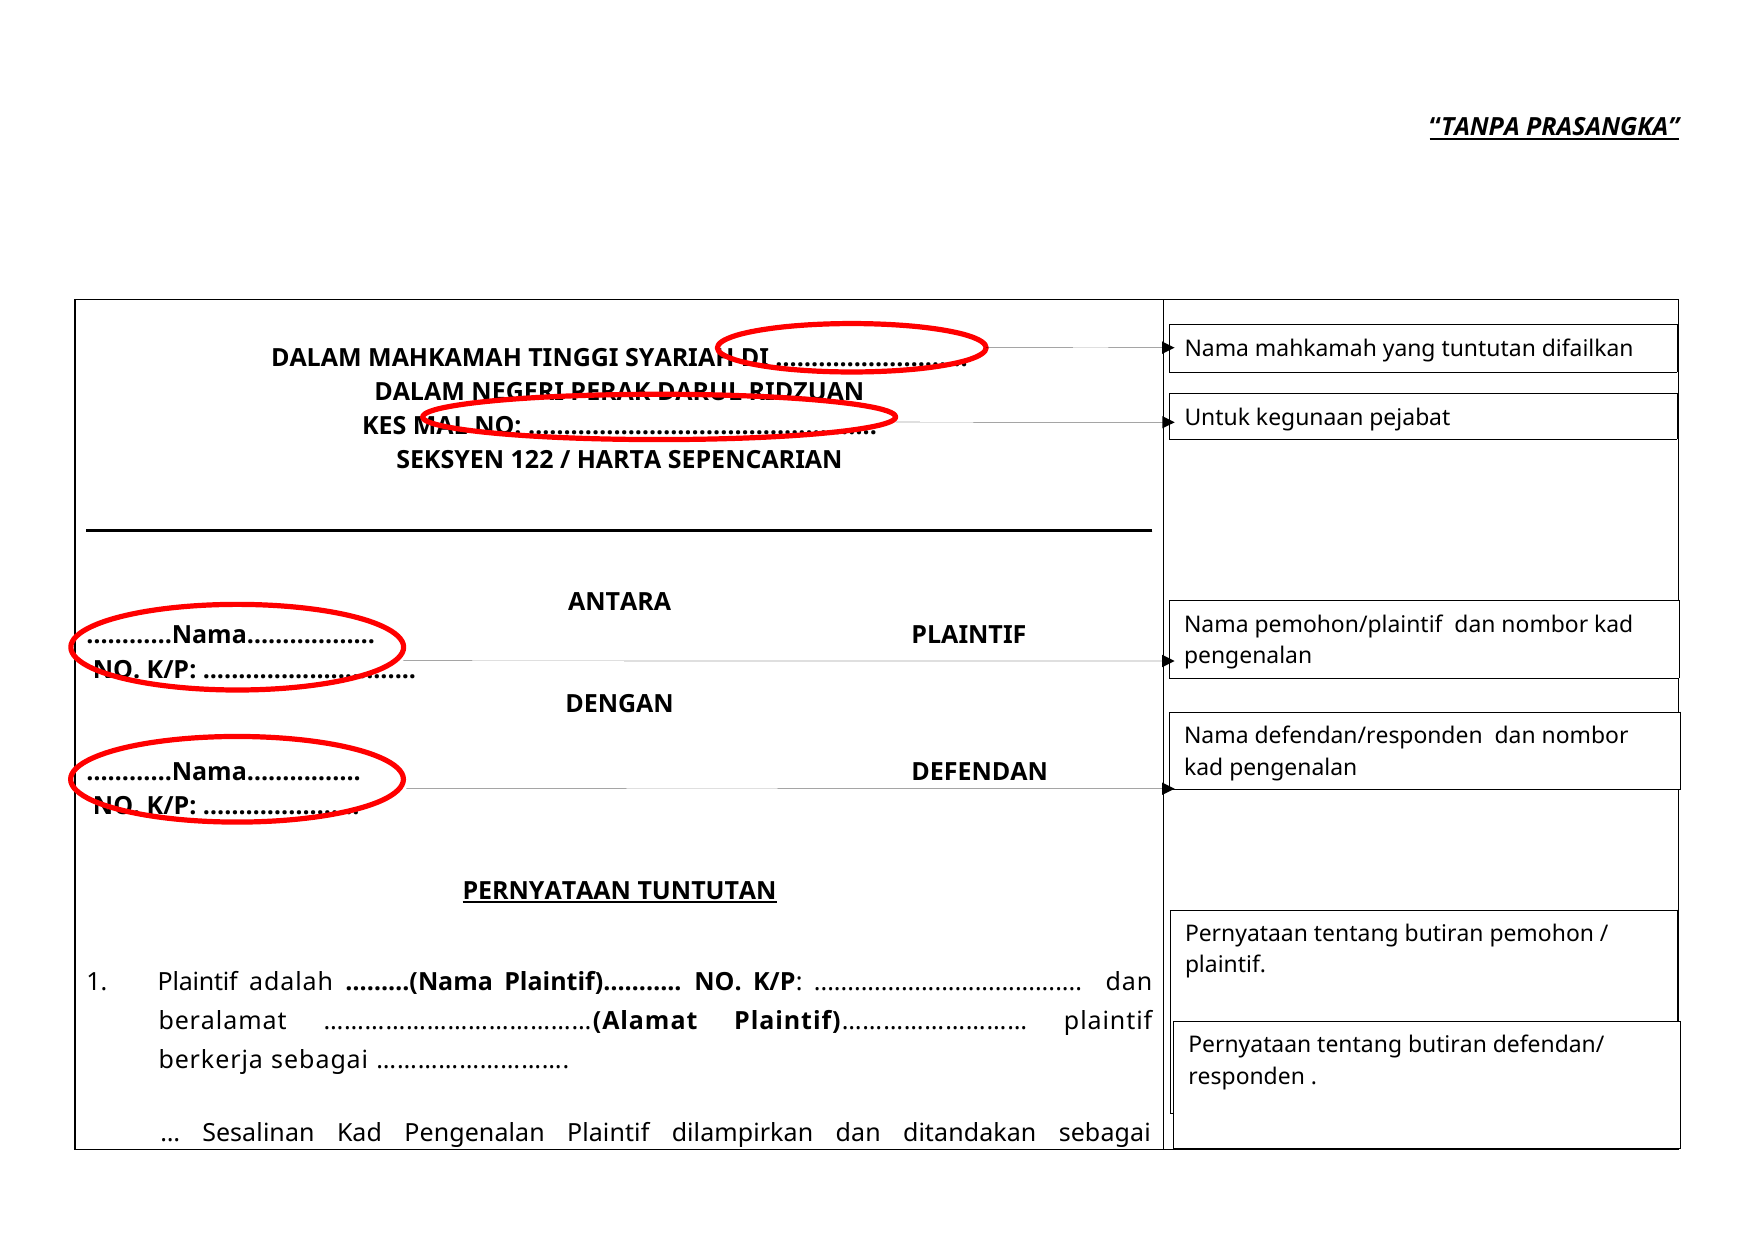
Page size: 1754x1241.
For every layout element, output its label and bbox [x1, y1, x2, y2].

table_header [1164, 426, 1678, 657]
table_header [1164, 790, 1678, 1148]
table_header [1164, 351, 1678, 418]
table_header [1164, 665, 1678, 785]
table_header [76, 300, 1163, 1148]
table_header [1164, 300, 1678, 344]
